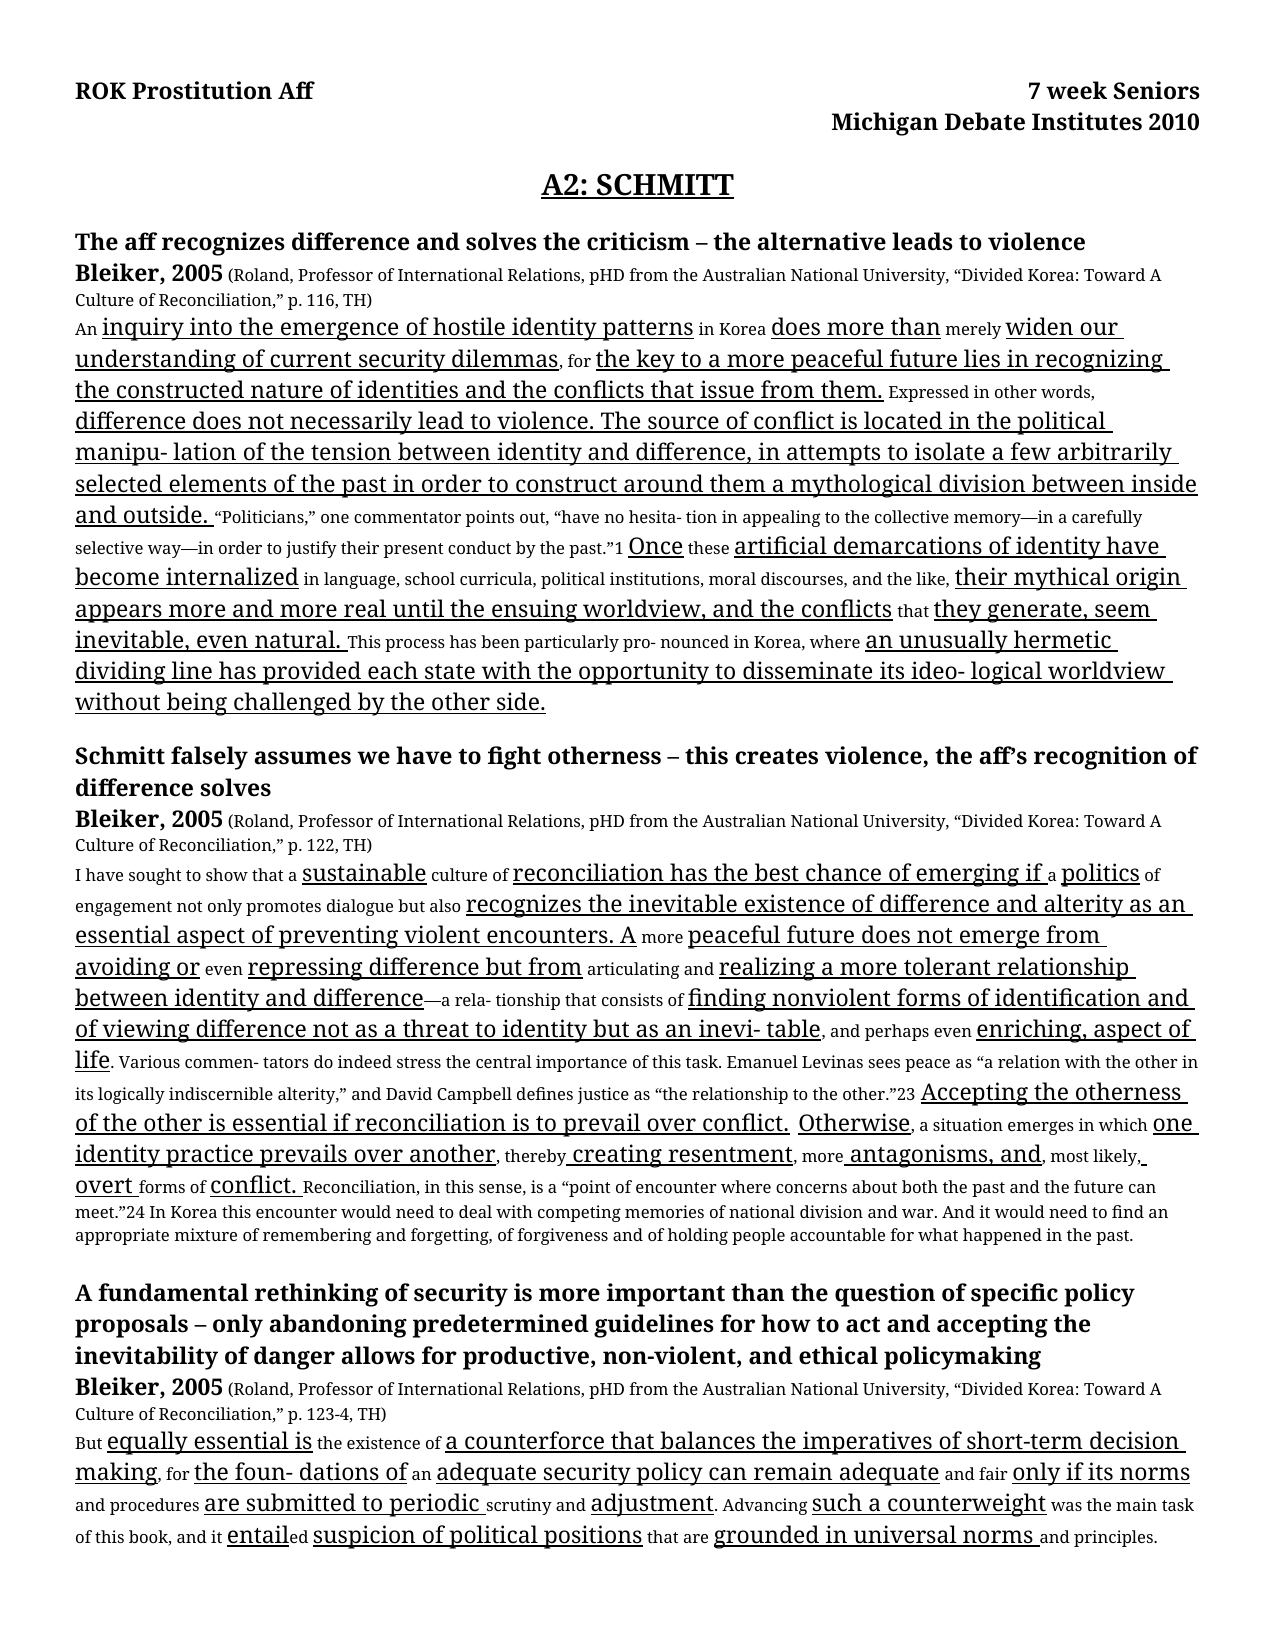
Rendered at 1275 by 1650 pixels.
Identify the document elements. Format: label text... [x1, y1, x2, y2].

subtitle A2: SCHMITT [75, 164, 1200, 203]
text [75, 1425, 1200, 1550]
text An inquiry into the emergence of hostile identity patterns in Korea does more than merely widen our understanding of current security dilemmas, for the key to a more peaceful future lies in recognizing the constructed nature of identities and the conflicts that issue from them. Expressed in other words, difference does not necessarily lead to violence. The source of conflict is located in the political manipu- lation of the tension between identity and difference, in attempts to isolate a few arbitrarily selected elements of the past in order to construct around them a mythological division between inside and outside. “Politicians,” one commentator points out, “have no hesita- tion in appealing to the collective memory—in a carefully selective way—in order to justify their present conduct by the past.”1 Once these artificial demarcations of identity have become internalized in language, school curricula, political institutions, moral discourses, and the like, their mythical origin appears more and more real until the ensuing worldview, and the conflicts that they generate, seem inevitable, even natural. This process has been particularly pro- nounced in Korea, where an unusually hermetic dividing line has provided each state with the opportunity to disseminate its ideo- logical worldview without being challenged by the other side. [75, 311, 1200, 718]
text Bleiker, 2005 (Roland, Professor of International Relations, pHD from the Australian National University, “Divided Korea: Toward A Culture of Reconciliation,” p. 123-4, TH) [75, 1371, 1200, 1425]
text Schmitt falsely assumes we have to fight otherness – this creates violence, the aff’s recognition of difference solves [75, 740, 1200, 803]
text Bleiker, 2005 (Roland, Professor of International Relations, pHD from the Australian National University, “Divided Korea: Toward A Culture of Reconciliation,” p. 122, TH) [75, 803, 1200, 857]
text Bleiker, 2005 (Roland, Professor of International Relations, pHD from the Australian National University, “Divided Korea: Toward A Culture of Reconciliation,” p. 116, TH) [75, 257, 1200, 311]
text I have sought to show that a sustainable culture of reconciliation has the best chance of emerging if a politics of engagement not only promotes dialogue but also recognizes the inevitable existence of difference and alterity as an essential aspect of preventing violent encounters. A more peaceful future does not emerge from avoiding or even repressing difference but from articulating and realizing a more tolerant relationship between identity and difference—a rela- tionship that consists of finding nonviolent forms of identification and of viewing difference not as a threat to identity but as an inevi- table, and perhaps even enriching, aspect of life. Various commen- tators do indeed stress the central importance of this task. Emanuel Levinas sees peace as “a relation with the other in its logically indiscernible alterity,” and David Campbell defines justice as “the relationship to the other.”23 Accepting the otherness of the other is essential if reconciliation is to prevail over conflict. Otherwise, a situation emerges in which one identity practice prevails over another, thereby creating resentment, more antagonisms, and, most likely, overt forms of conflict. Reconciliation, in this sense, is a “point of encounter where concerns about both the past and the future can meet.”24 In Korea this encounter would need to deal with competing memories of national division and war. And it would need to find an appropriate mixture of remembering and forgetting, of forgiveness and of holding people accountable for what happened in the past. [75, 857, 1200, 1246]
text The aff recognizes difference and solves the criticism – the alternative leads to violence [75, 226, 1200, 257]
text A fundamental rethinking of security is more important than the question of specific policy proposals – only abandoning predetermined guidelines for how to act and accepting the inevitability of danger allows for productive, non-violent, and ethical policymaking [75, 1277, 1200, 1371]
